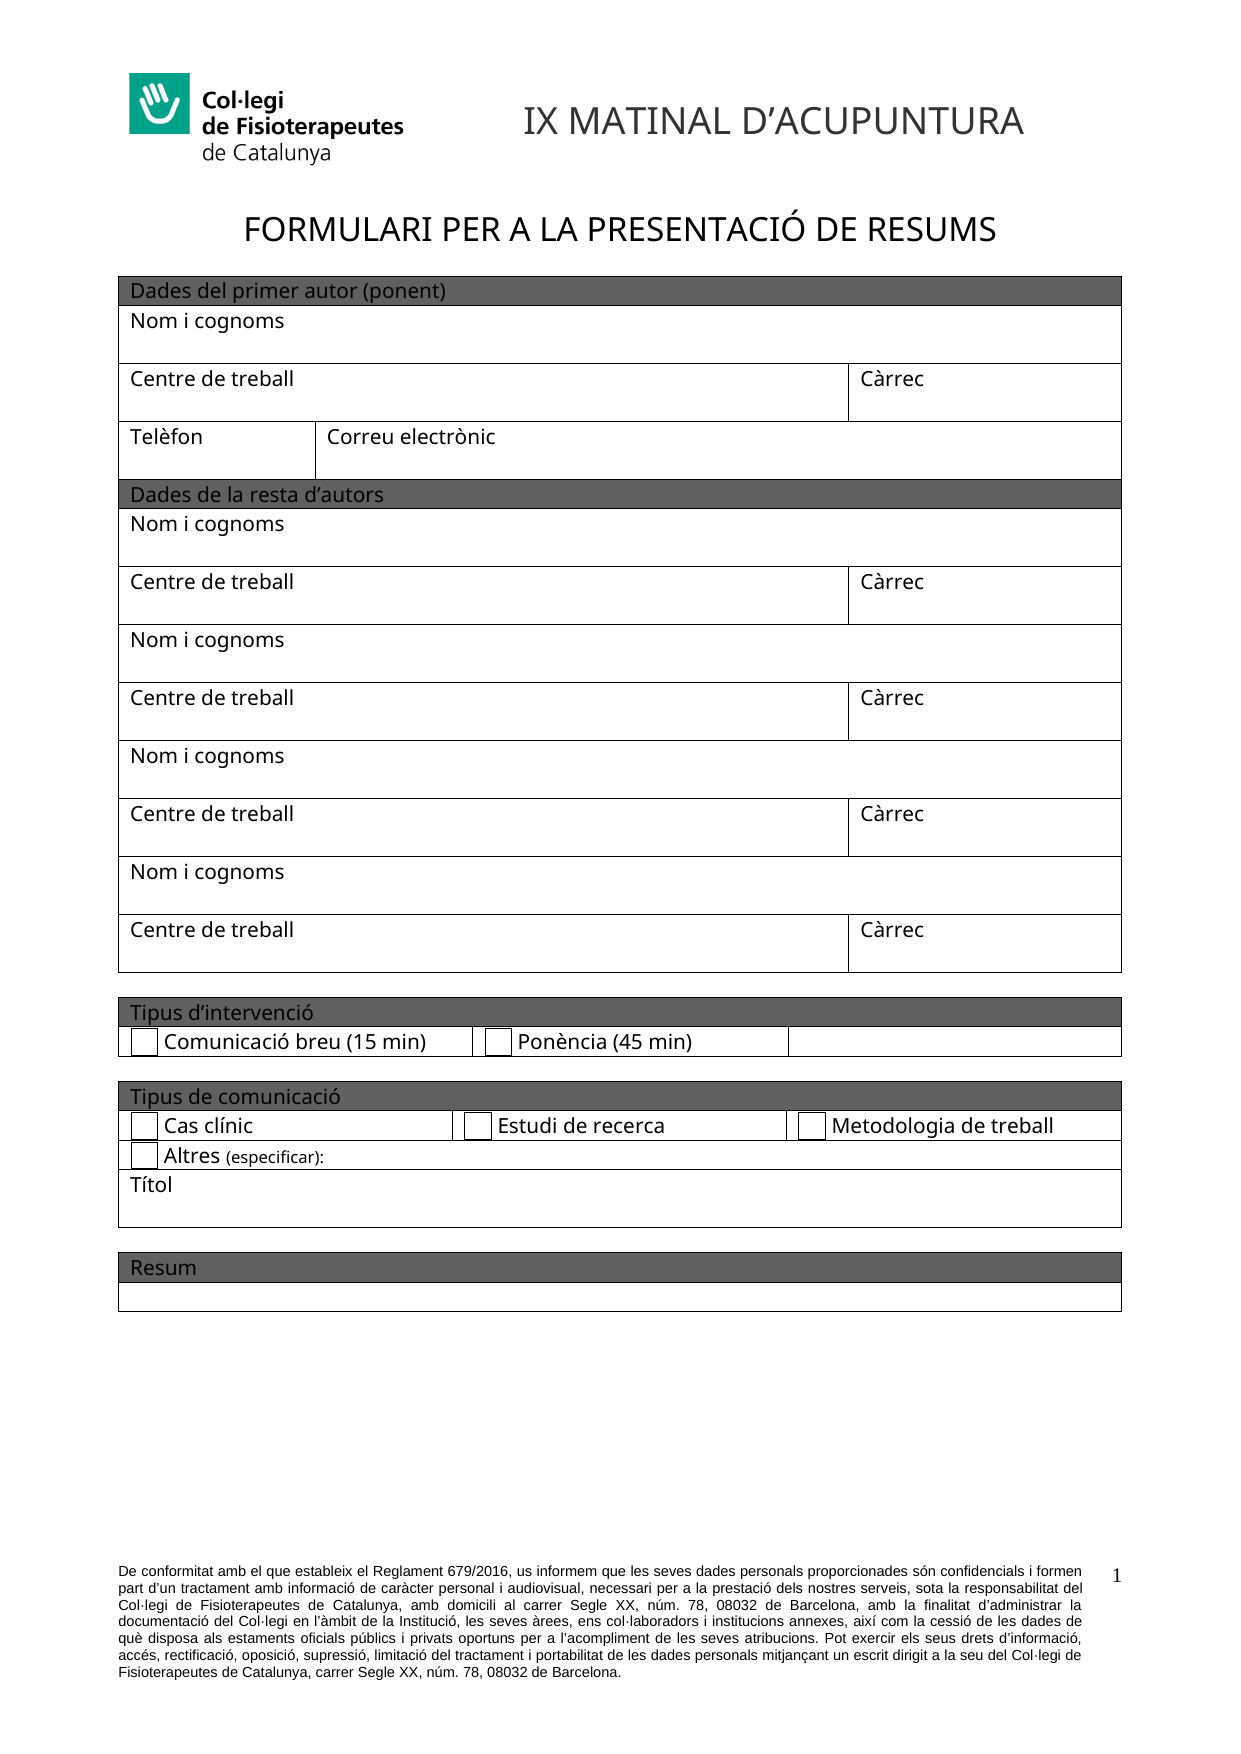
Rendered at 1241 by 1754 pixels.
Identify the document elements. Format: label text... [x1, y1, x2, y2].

table_cell Centre de treball [119, 567, 848, 624]
table_cell Càrrec [849, 683, 1121, 740]
table_cell Telèfon [119, 422, 315, 479]
table_cell Nom i cognoms [119, 741, 1121, 798]
table_cell Nom i cognoms [119, 625, 1121, 682]
table_cell Metodologia de treball [787, 1111, 1121, 1140]
table_cell Nom i cognoms [119, 857, 1121, 914]
table_cell Centre de treball [119, 915, 848, 972]
table_cell [119, 1283, 1121, 1311]
table_cell Títol [119, 1170, 1121, 1227]
table_cell Ponència (45 min) [473, 1027, 788, 1056]
table_cell Altres (especificar): [119, 1141, 1121, 1169]
table_header Dades del primer autor (ponent) [119, 277, 1121, 305]
table_cell Correu electrònic [316, 422, 1121, 479]
table_cell Centre de treball [119, 683, 848, 740]
table_cell Nom i cognoms [119, 306, 1121, 363]
table_header Resum [119, 1253, 1121, 1282]
table_cell Nom i cognoms [119, 509, 1121, 566]
table_cell Centre de treball [119, 364, 848, 421]
table_cell Càrrec [849, 915, 1121, 972]
table_cell Centre de treball [119, 799, 848, 856]
subtitle FORMULARI PER A [118, 206, 1122, 252]
table_cell [789, 1027, 1121, 1056]
picture [129, 73, 408, 166]
table_cell Estudi de recerca [453, 1111, 786, 1140]
table_cell Càrrec [849, 799, 1121, 856]
table_cell Comunicació breu (15 min) [119, 1027, 472, 1056]
table_cell Càrrec [849, 567, 1121, 624]
table_cell Càrrec [849, 364, 1121, 421]
table_header Tipus de comunicació [119, 1082, 1121, 1110]
table_header Tipus d’intervenció [119, 998, 1121, 1026]
table_cell Cas clínic [119, 1111, 452, 1140]
table_cell Dades de la resta d’autors [119, 480, 1121, 508]
